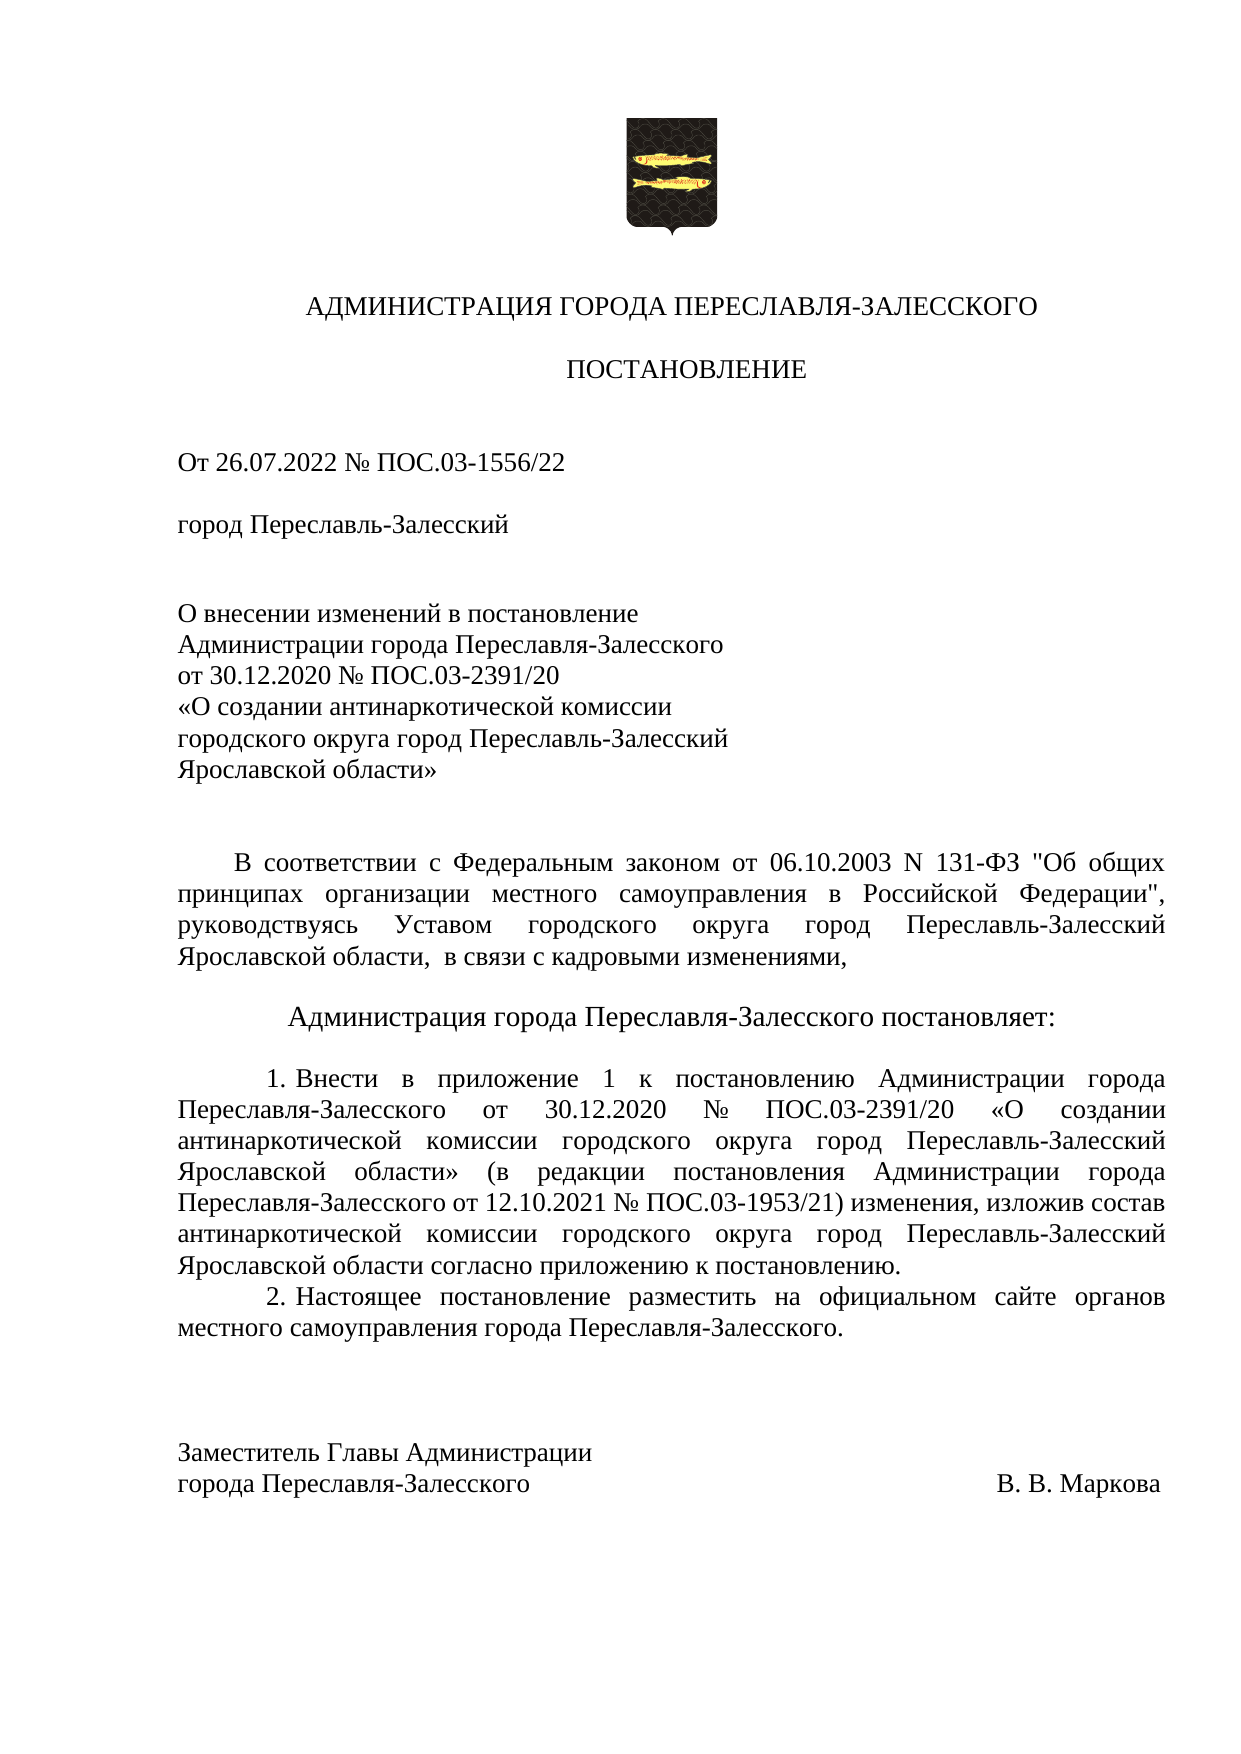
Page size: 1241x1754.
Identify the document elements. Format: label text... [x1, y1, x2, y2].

text В соответствии с Федеральным законом от 06.10.2003 N 131-ФЗ "Об общих принципах организации местного самоуправления в Российской Федерации", руководствуясь Уставом городского округа город Переславль-Залесский Ярославской области, в связи с кадровыми изменениями, [177, 846, 1167, 971]
text О внесении изменений в постановление [177, 597, 1167, 628]
list Настоящее постановление разместить на официальном сайте органов местного самоуправления города Переславля-Залесского. [177, 1280, 1167, 1342]
text город Переславль-Залесский [177, 508, 1167, 539]
text От 26.07.2022 № ПОС.03-1556/22 [177, 446, 1167, 477]
text «О создании антинаркотической комиссии [177, 691, 1167, 722]
text городского округа город Переславль-Залесский [177, 722, 1167, 753]
text Администрации города Переславля-Залесского [177, 628, 1167, 659]
text города Переславля-Залесского В. В. Маркова [177, 1467, 1167, 1498]
text Заместитель Главы Администрации [177, 1436, 1167, 1467]
text Администрация города Переславля-Залесского постановляет: [177, 999, 1167, 1033]
list Внести в приложение 1 к постановлению Администрации города Переславля-Залесского от 30.12.2020 № ПОС.03-2391/20 «О создании антинаркотической комиссии городского округа город Переславль-Залесский Ярославской области» (в редакции постановления Администрации города Переславля-Залесского от 12.10.2021 № ПОС.03-1953/21) изменения, изложив состав антинаркотической комиссии городского округа город Переславль-Залесский Ярославской области согласно приложению к постановлению. [177, 1062, 1167, 1280]
text Ярославской области» [177, 753, 1167, 784]
text ПОСТАНОВЛЕНИЕ [207, 353, 1167, 384]
text от 30.12.2020 № ПОС.03-2391/20 [177, 659, 1167, 691]
text АДМИНИСТРАЦИЯ ГОРОДА ПЕРЕСЛАВЛЯ-ЗАЛЕССКОГО [177, 290, 1167, 322]
